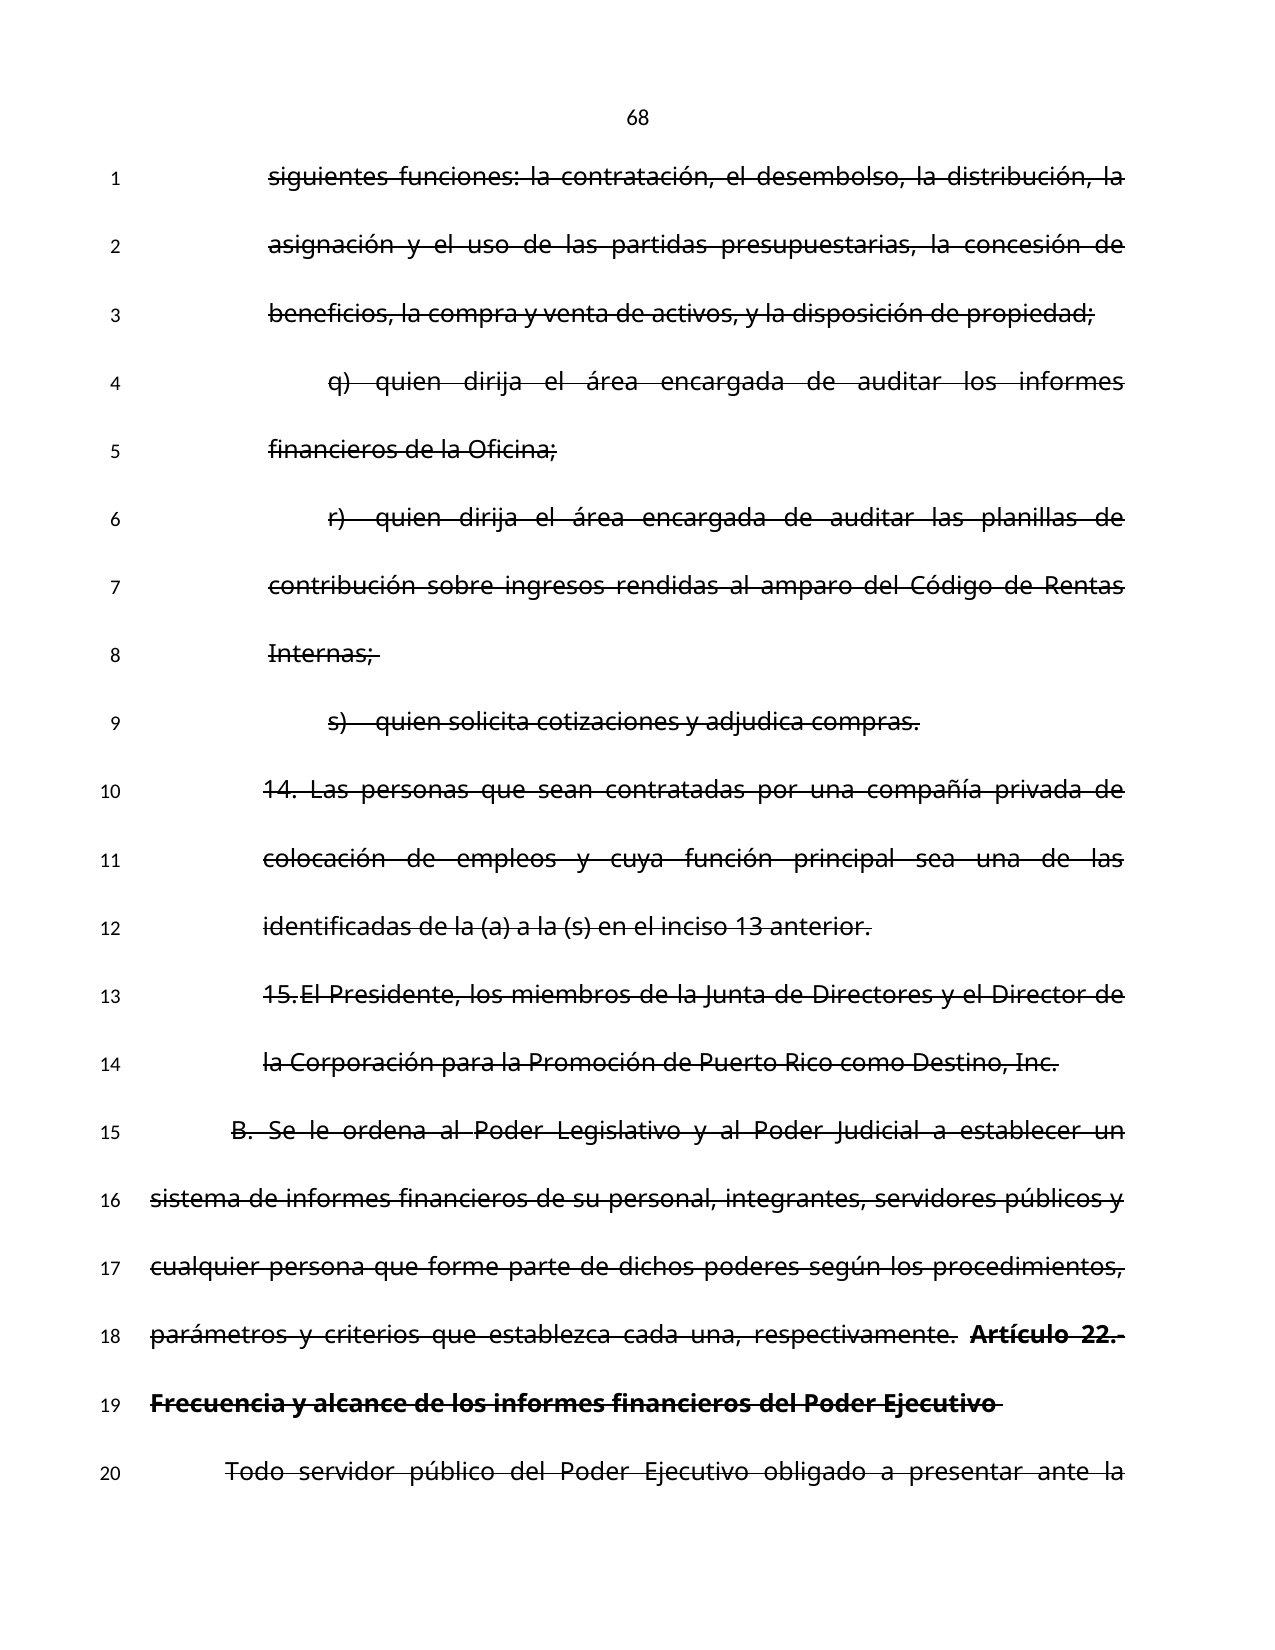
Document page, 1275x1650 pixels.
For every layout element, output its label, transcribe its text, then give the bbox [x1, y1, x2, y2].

list quien dirija el área encargada de auditar las planillas de contribución sobre ingresos rendidas al amparo del Código de Rentas Internas; [268, 500, 1125, 587]
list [268, 159, 1125, 178]
text 14. Las personas que sean contratadas por una compañía privada de colocación de empleos y cuya función principal sea una de las identificadas de la (a) a la (s) en el inciso 13 anterior. [262, 792, 1125, 942]
list El Presidente, los miembros de la Junta de Directores y el Director de la Corporación para la Promoción de Puerto Rico como Destino, Inc. [262, 977, 1125, 1079]
list quien dirija el área encargada de auditar las planillas de contribución sobre ingresos rendidas al amparo del Código de Rentas Internas; [268, 589, 1125, 670]
list Se le ordena al Poder Legislativo y al Poder Judicial a establecer un sistema de informes financieros de su personal, integrantes, servidores públicos y cualquier persona que forme parte de dichos poderes según los procedimientos, parámetros y criterios que establezca cada una, respectivamente. Artículo 22.-Frecuencia y alcance de los informes financieros del Poder Ejecutivo [150, 1270, 1125, 1419]
list Se le ordena al Poder Legislativo y al Poder Judicial a establecer un sistema de informes financieros de su personal, integrantes, servidores públicos y cualquier persona que forme parte de dichos poderes según los procedimientos, parámetros y criterios que establezca cada una, respectivamente. Artículo 22.-Frecuencia y alcance de los informes financieros del Poder Ejecutivo [150, 1113, 1125, 1268]
list quien dirija el área encargada de auditar los informes financieros de la Oficina; [268, 363, 1125, 466]
list quien solicita cotizaciones y adjudica compras. [268, 704, 1125, 738]
text 14. Las personas que sean contratadas por una compañía privada de colocación de empleos y cuya función principal sea una de las identificadas de la (a) a la (s) en el inciso 13 anterior. [262, 772, 1125, 791]
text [150, 1453, 1125, 1487]
